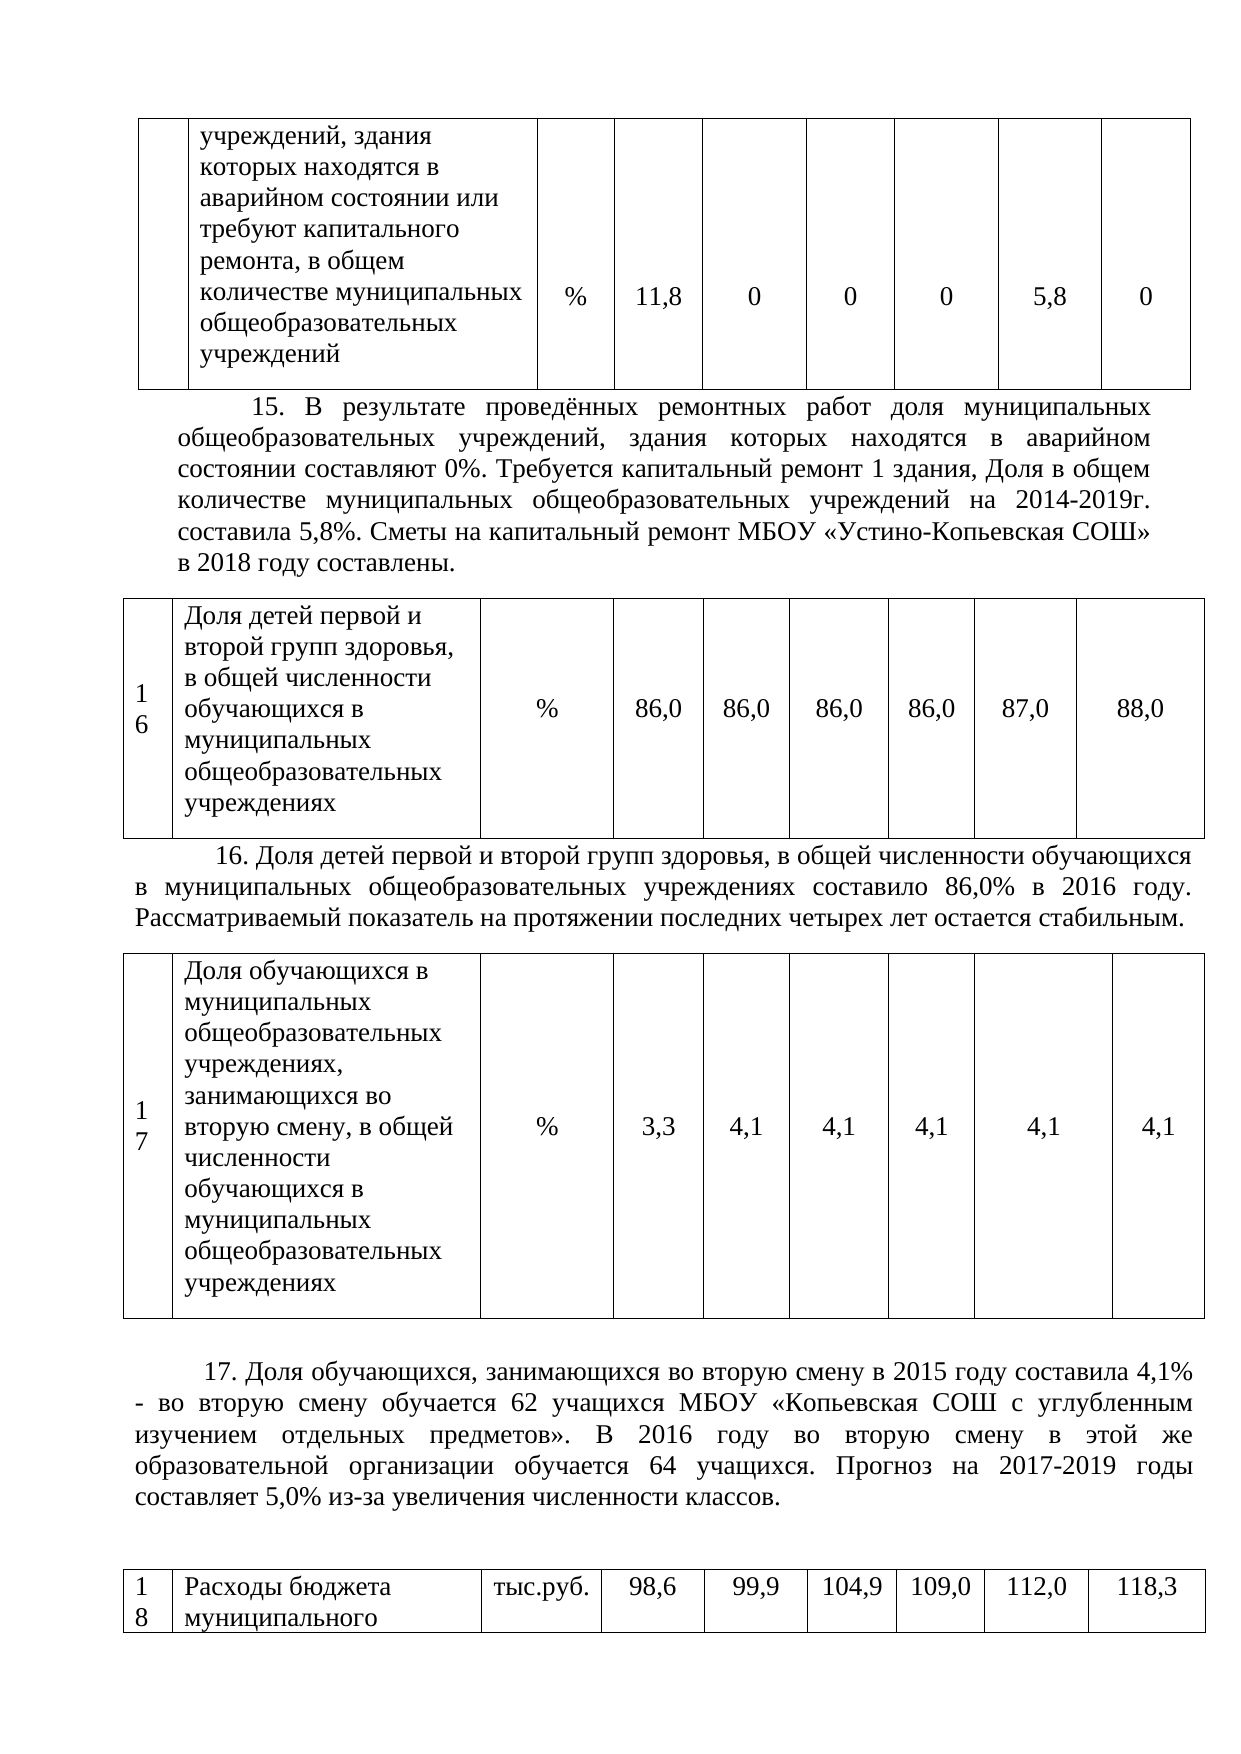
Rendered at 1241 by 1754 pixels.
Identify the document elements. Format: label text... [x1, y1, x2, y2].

table_cell 18 [124, 1570, 172, 1632]
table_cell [173, 1570, 481, 1632]
table_header 11,8 [615, 119, 702, 389]
table_cell 4,1 [704, 954, 789, 1318]
text 15. В результате проведённых ремонтных работ доля муниципальных общеобразовательных учреждений, здания которых находятся в аварийном состоянии составляют 0%. Требуется капитальный ремонт 1 здания, Доля в общем количестве муниципальных общеобразовательных учреждений на 2014-2019г. составила 5,8%. Сметы на капитальный ремонт МБОУ «Устино-Копьевская СОШ» в 2018 году составлены. [177, 390, 1152, 577]
table_cell 17. Доля обучающихся, занимающихся во вторую смену в 2015 году составила 4,1% - во вторую смену обучается 62 учащихся МБОУ «Копьевская СОШ с углубленным изучением отдельных предметов». В 2016 году во вторую смену в этой же образовательной организации обучается 64 учащихся. Прогноз на 2017-2019 годы составляет 5,0% из-за увеличения численности классов. [123, 1318, 1206, 1569]
table_header 88,0 [1077, 599, 1204, 838]
table_cell 118,3 [1089, 1570, 1205, 1632]
table_cell 98,6 [602, 1570, 704, 1632]
table_header 86,0 [790, 599, 888, 838]
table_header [189, 119, 537, 389]
table_cell 109,0 [897, 1570, 984, 1632]
table_cell 4,1 [790, 954, 888, 1318]
table_header Доля детей первой и второй групп здоровья, в общей численности обучающихся в муниципальных общеобразовательных учреждениях [173, 599, 480, 838]
table_header 0 [703, 119, 806, 389]
table_cell 104,9 [808, 1570, 896, 1632]
table_cell 17 [124, 954, 172, 1318]
table_cell % [481, 954, 613, 1318]
table_header 15 [139, 119, 188, 389]
table_header 16 [124, 599, 172, 838]
table_header % [481, 599, 613, 838]
table_header 0 [895, 119, 998, 389]
table_cell тыс.руб. [482, 1570, 601, 1632]
table_cell 99,9 [705, 1570, 807, 1632]
table_cell 112,0 [985, 1570, 1088, 1632]
table_header 5,8 [999, 119, 1101, 389]
table_header 86,0 [889, 599, 974, 838]
table_cell 4,1 [889, 954, 974, 1318]
table_cell 3,3 [614, 954, 703, 1318]
table_header 0 [1102, 119, 1190, 389]
table_header 0 [807, 119, 894, 389]
table_header 87,0 [975, 599, 1076, 838]
table_cell 4,1 [975, 954, 1112, 1318]
table_header % [538, 119, 614, 389]
table_header 86,0 [704, 599, 789, 838]
table_cell 16. Доля детей первой и второй групп здоровья, в общей численности обучающихся в муниципальных общеобразовательных учреждениях составило 86,0% в 2016 году. Рассматриваемый показатель на протяжении последних четырех лет остается стабильным. [123, 839, 1204, 953]
table_cell Доля обучающихся в муниципальных общеобразовательных учреждениях, занимающихся во вторую смену, в общей численности обучающихся в муниципальных общеобразовательных учреждениях [173, 954, 480, 1318]
table_cell 4,1 [1113, 954, 1204, 1318]
table_header 86,0 [614, 599, 703, 838]
